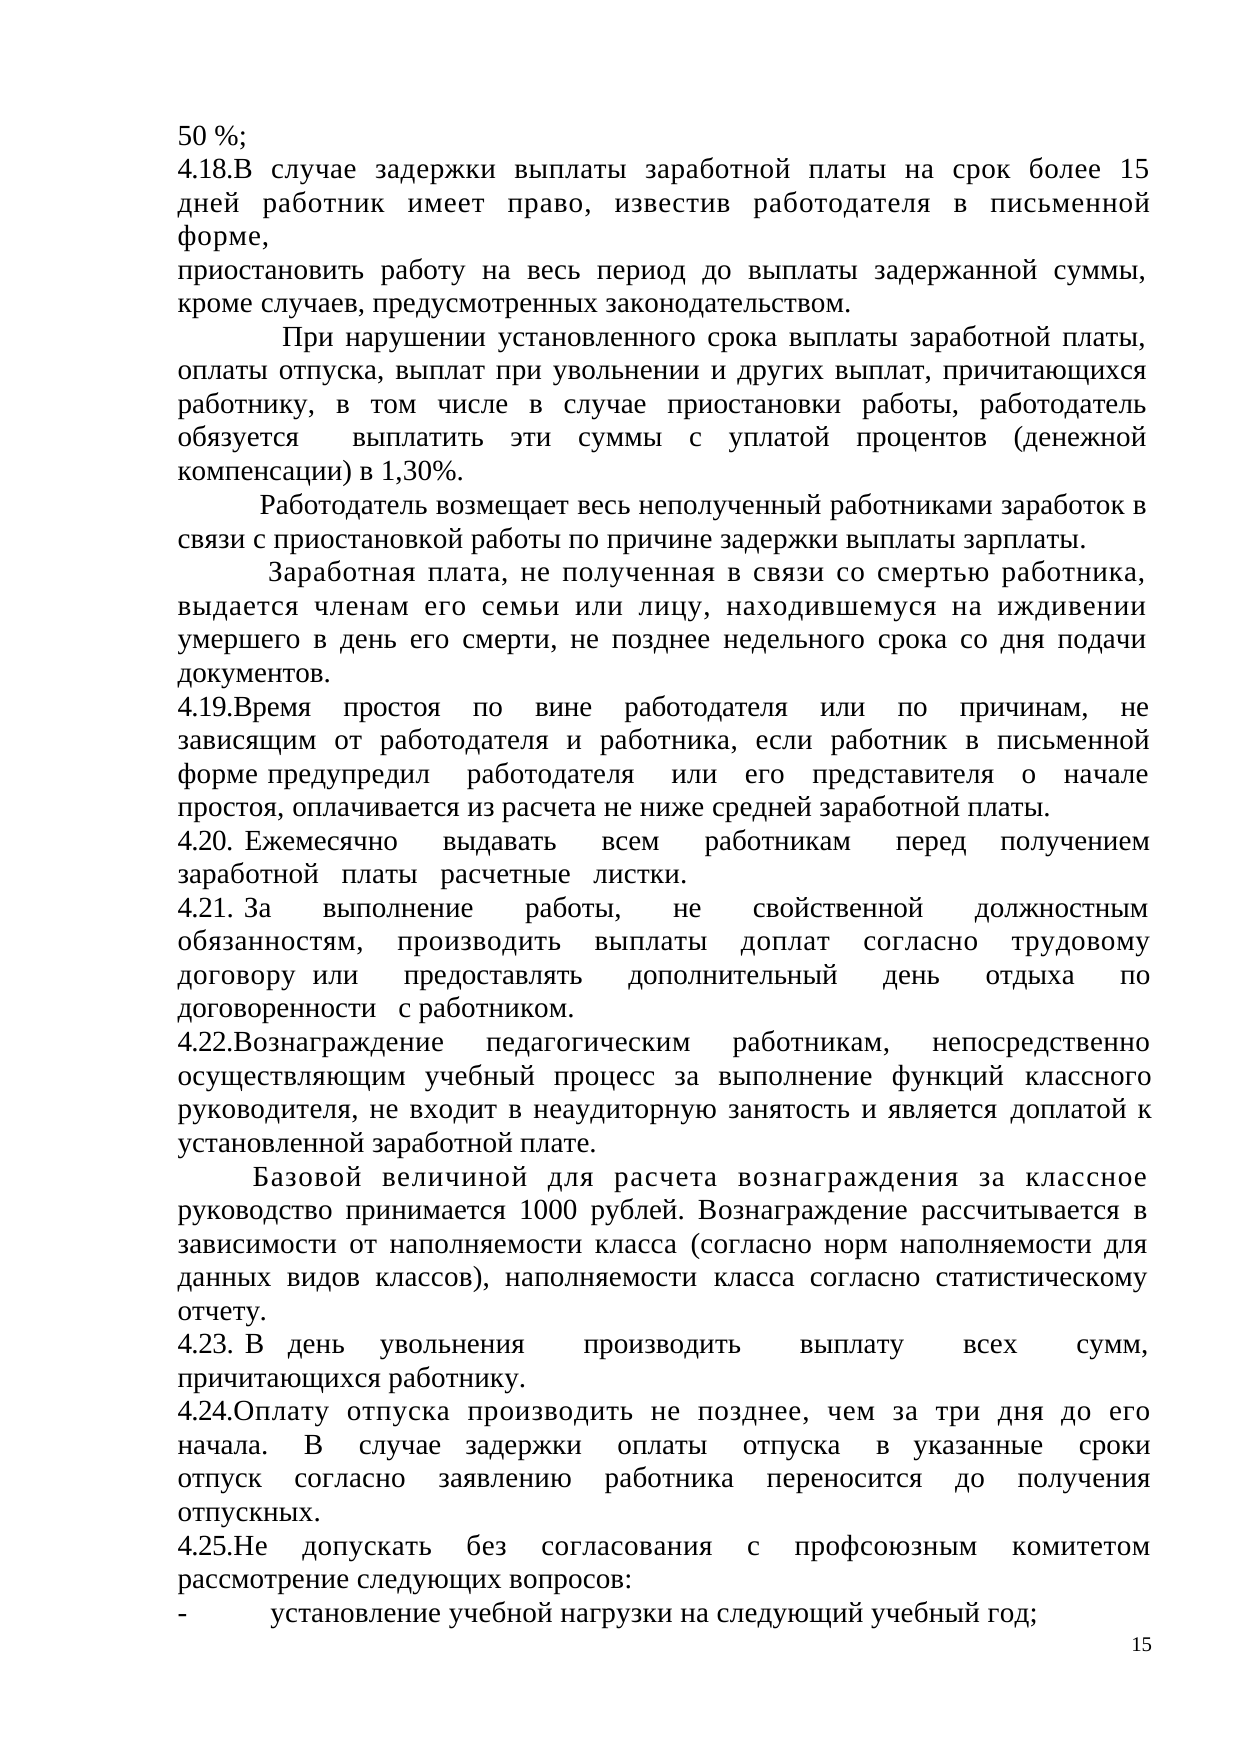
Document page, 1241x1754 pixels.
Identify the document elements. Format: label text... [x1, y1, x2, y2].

text 4.20. Ежемесячно выдавать всем работникам перед получением заработной платы расчетные листки. [177, 823, 1152, 890]
list установление учебной нагрузки на следующий учебный год; [177, 1595, 1152, 1629]
text 4.18.В случае задержки выплаты заработной платы на срок более 15 дней работник имеет право, известив работодателя в письменной форме, [177, 152, 1152, 252]
text 4.21. За выполнение работы, не свойственной должностным обязанностям, производить выплаты доплат согласно трудовому договору или предоставлять дополнительный день отдыха по договоренности с работником. [177, 890, 1152, 1024]
text 4.24.Оплату отпуска производить не позднее, чем за три дня до его начала. В случае задержки оплаты отпуска в указанные сроки отпуск согласно заявлению работника переносится до получения отпускных. [177, 1394, 1152, 1528]
text Базовой величиной для расчета вознаграждения за классное руководство принимается 1000 рублей. Вознаграждение рассчитывается в зависимости от наполняемости класса (согласно норм наполняемости для данных видов классов), наполняемости класса согласно статистическому отчету. [177, 1159, 1148, 1327]
text Заработная плата, не полученная в связи со смертью работника, выдается членам его семьи или лицу, находившемуся на иждивении умершего в день его смерти, не позднее недельного срока со дня подачи документов. [177, 555, 1148, 689]
text 4.19.Время простоя по вине работодателя или по причинам, не зависящим от работодателя и работника, если работник в письменной форме предупредил работодателя или его представителя о начале простоя, оплачивается из расчета не ниже средней заработной платы. [177, 689, 1152, 823]
text При нарушении установленного срока выплаты заработной платы, оплаты отпуска, выплат при увольнении и других выплат, причитающихся работнику, в том числе в случае приостановки работы, работодатель обязуется выплатить эти суммы с уплатой процентов (денежной компенсации) в 1,30%. [177, 319, 1148, 487]
text Работодатель возмещает весь неполученный работниками заработок в связи с приостановкой работы по причине задержки выплаты зарплаты. [177, 487, 1148, 555]
text приостановить работу на весь период до выплаты задержанной суммы, кроме случаев, предусмотренных законодательством. [177, 252, 1148, 319]
text 4.23. В день увольнения производить выплату всех сумм, причитающихся работнику. [177, 1327, 1152, 1394]
text 50 %; [177, 118, 1152, 152]
text 4.25.Не допускать без согласования с профсоюзным комитетом рассмотрение следующих вопросов: [177, 1528, 1152, 1595]
text 4.22.Вознаграждение педагогическим работникам, непосредственно осуществляющим учебный процесс за выполнение функций классного руководителя, не входит в неаудиторную занятость и является доплатой к установленной заработной плате. [177, 1024, 1152, 1159]
